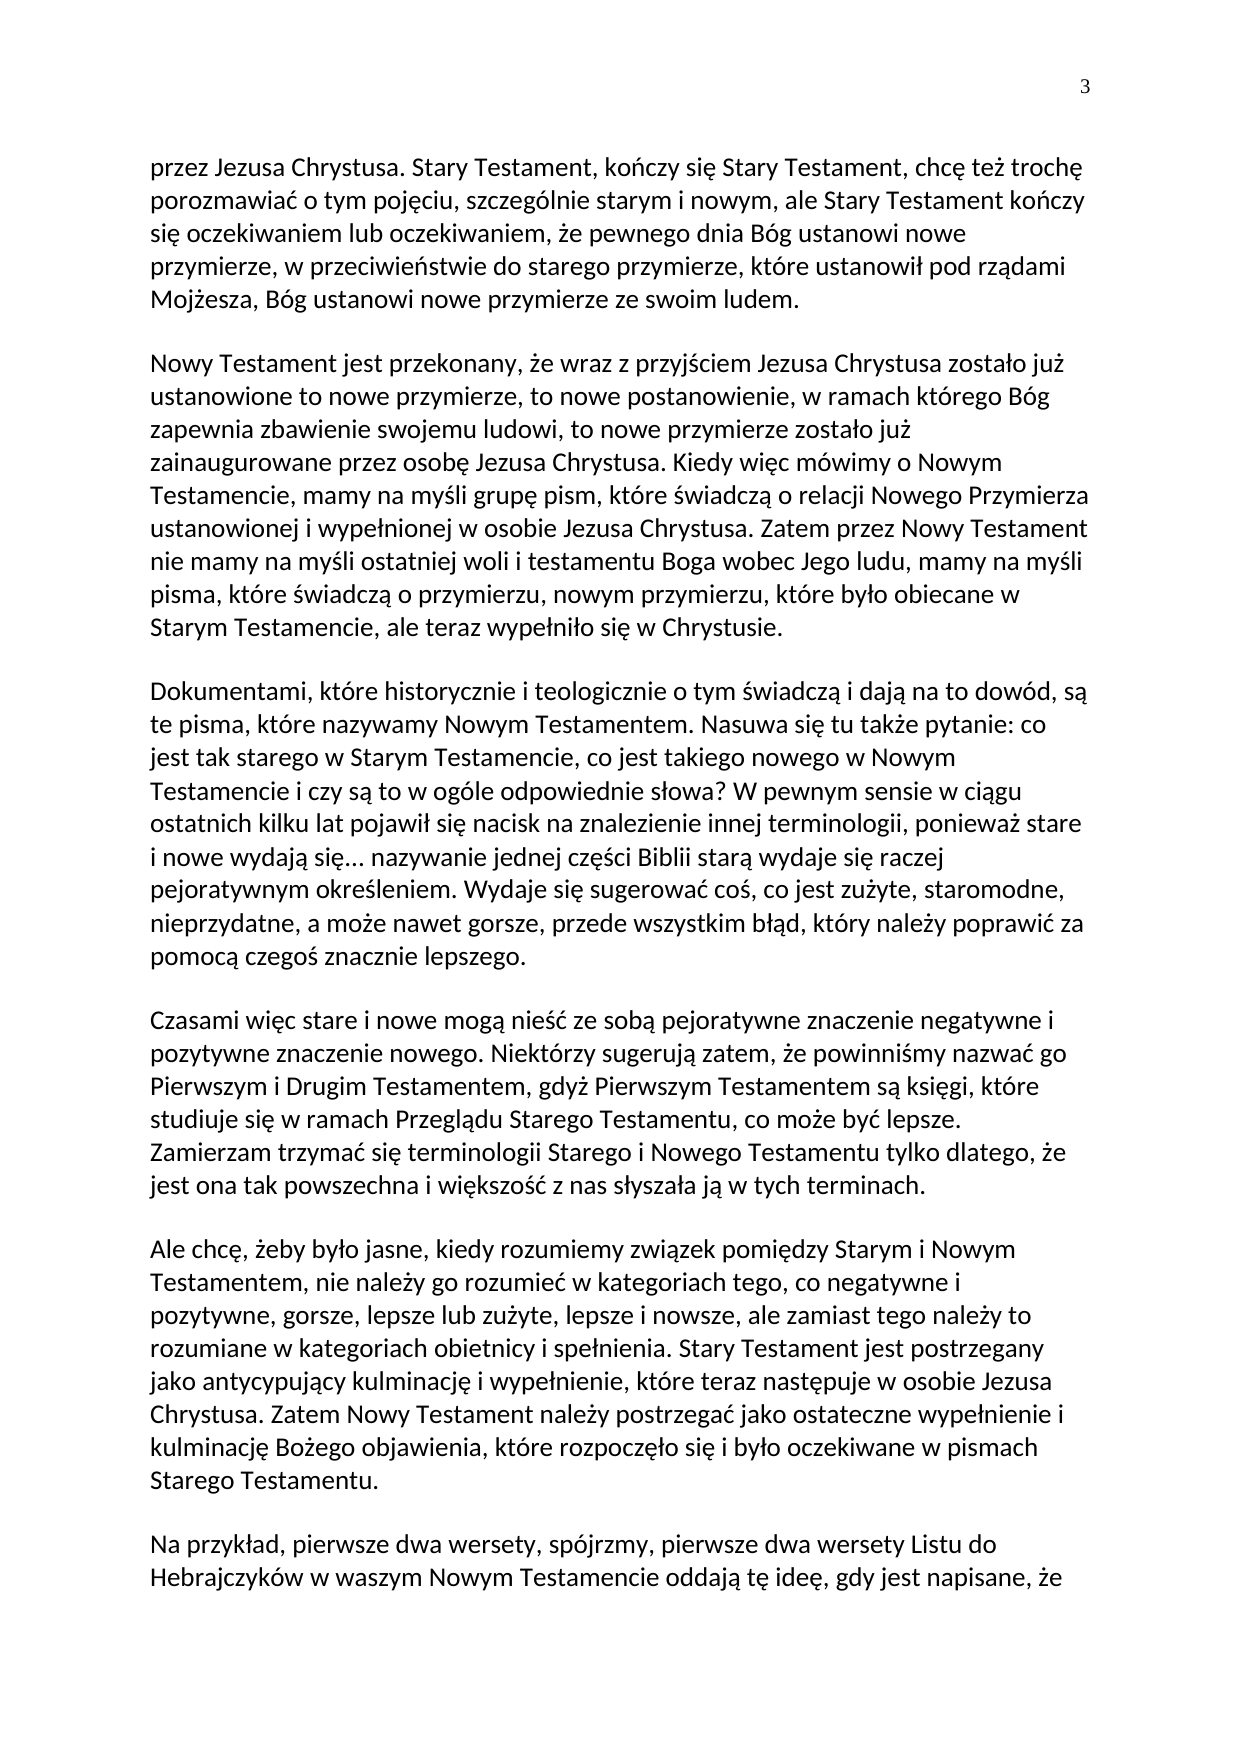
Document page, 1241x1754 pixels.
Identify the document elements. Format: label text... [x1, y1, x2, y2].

text Ale chcę, żeby było jasne, kiedy rozumiemy związek pomiędzy Starym i Nowym Testamentem, nie należy go rozumieć w kategoriach tego, co negatywne i pozytywne, gorsze, lepsze lub zużyte, lepsze i nowsze, ale zamiast tego należy to rozumiane w kategoriach obietnicy i spełnienia. Stary Testament jest postrzegany jako antycypujący kulminację i wypełnienie, które teraz następuje w osobie Jezusa Chrystusa. Zatem Nowy Testament należy postrzegać jako ostateczne wypełnienie i kulminację Bożego objawienia, które rozpoczęło się i było oczekiwane w pismach Starego Testamentu. [150, 1232, 1090, 1496]
text Nowy Testament jest przekonany, że wraz z przyjściem Jezusa Chrystusa zostało już ustanowione to nowe przymierze, to nowe postanowienie, w ramach którego Bóg zapewnia zbawienie swojemu ludowi, to nowe przymierze zostało już zainaugurowane przez osobę Jezusa Chrystusa. Kiedy więc mówimy o Nowym Testamencie, mamy na myśli grupę pism, które świadczą o relacji Nowego Przymierza ustanowionej i wypełnionej w osobie Jezusa Chrystusa. Zatem przez Nowy Testament nie mamy na myśli ostatniej woli i testamentu Boga wobec Jego ludu, mamy na myśli pisma, które świadczą o przymierzu, nowym przymierzu, które było obiecane w Starym Testamencie, ale teraz wypełniło się w Chrystusie. [150, 346, 1090, 643]
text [150, 150, 1090, 315]
text Dokumentami, które historycznie i teologicznie o tym świadczą i dają na to dowód, są te pisma, które nazywamy Nowym Testamentem. Nasuwa się tu także pytanie: co jest tak starego w Starym Testamencie, co jest takiego nowego w Nowym Testamencie i czy są to w ogóle odpowiednie słowa? W pewnym sensie w ciągu ostatnich kilku lat pojawił się nacisk na znalezienie innej terminologii, ponieważ stare i nowe wydają się... nazywanie jednej części Biblii starą wydaje się raczej pejoratywnym określeniem. Wydaje się sugerować coś, co jest zużyte, staromodne, nieprzydatne, a może nawet gorsze, przede wszystkim błąd, który należy poprawić za pomocą czegoś znacznie lepszego. [150, 674, 1090, 972]
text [150, 1527, 1090, 1593]
text Czasami więc stare i nowe mogą nieść ze sobą pejoratywne znaczenie negatywne i pozytywne znaczenie nowego. Niektórzy sugerują zatem, że powinniśmy nazwać go Pierwszym i Drugim Testamentem, gdyż Pierwszym Testamentem są księgi, które studiuje się w ramach Przeglądu Starego Testamentu, co może być lepsze. Zamierzam trzymać się terminologii Starego i Nowego Testamentu tylko dlatego, że jest ona tak powszechna i większość z nas słyszała ją w tych terminach. [150, 1003, 1090, 1201]
